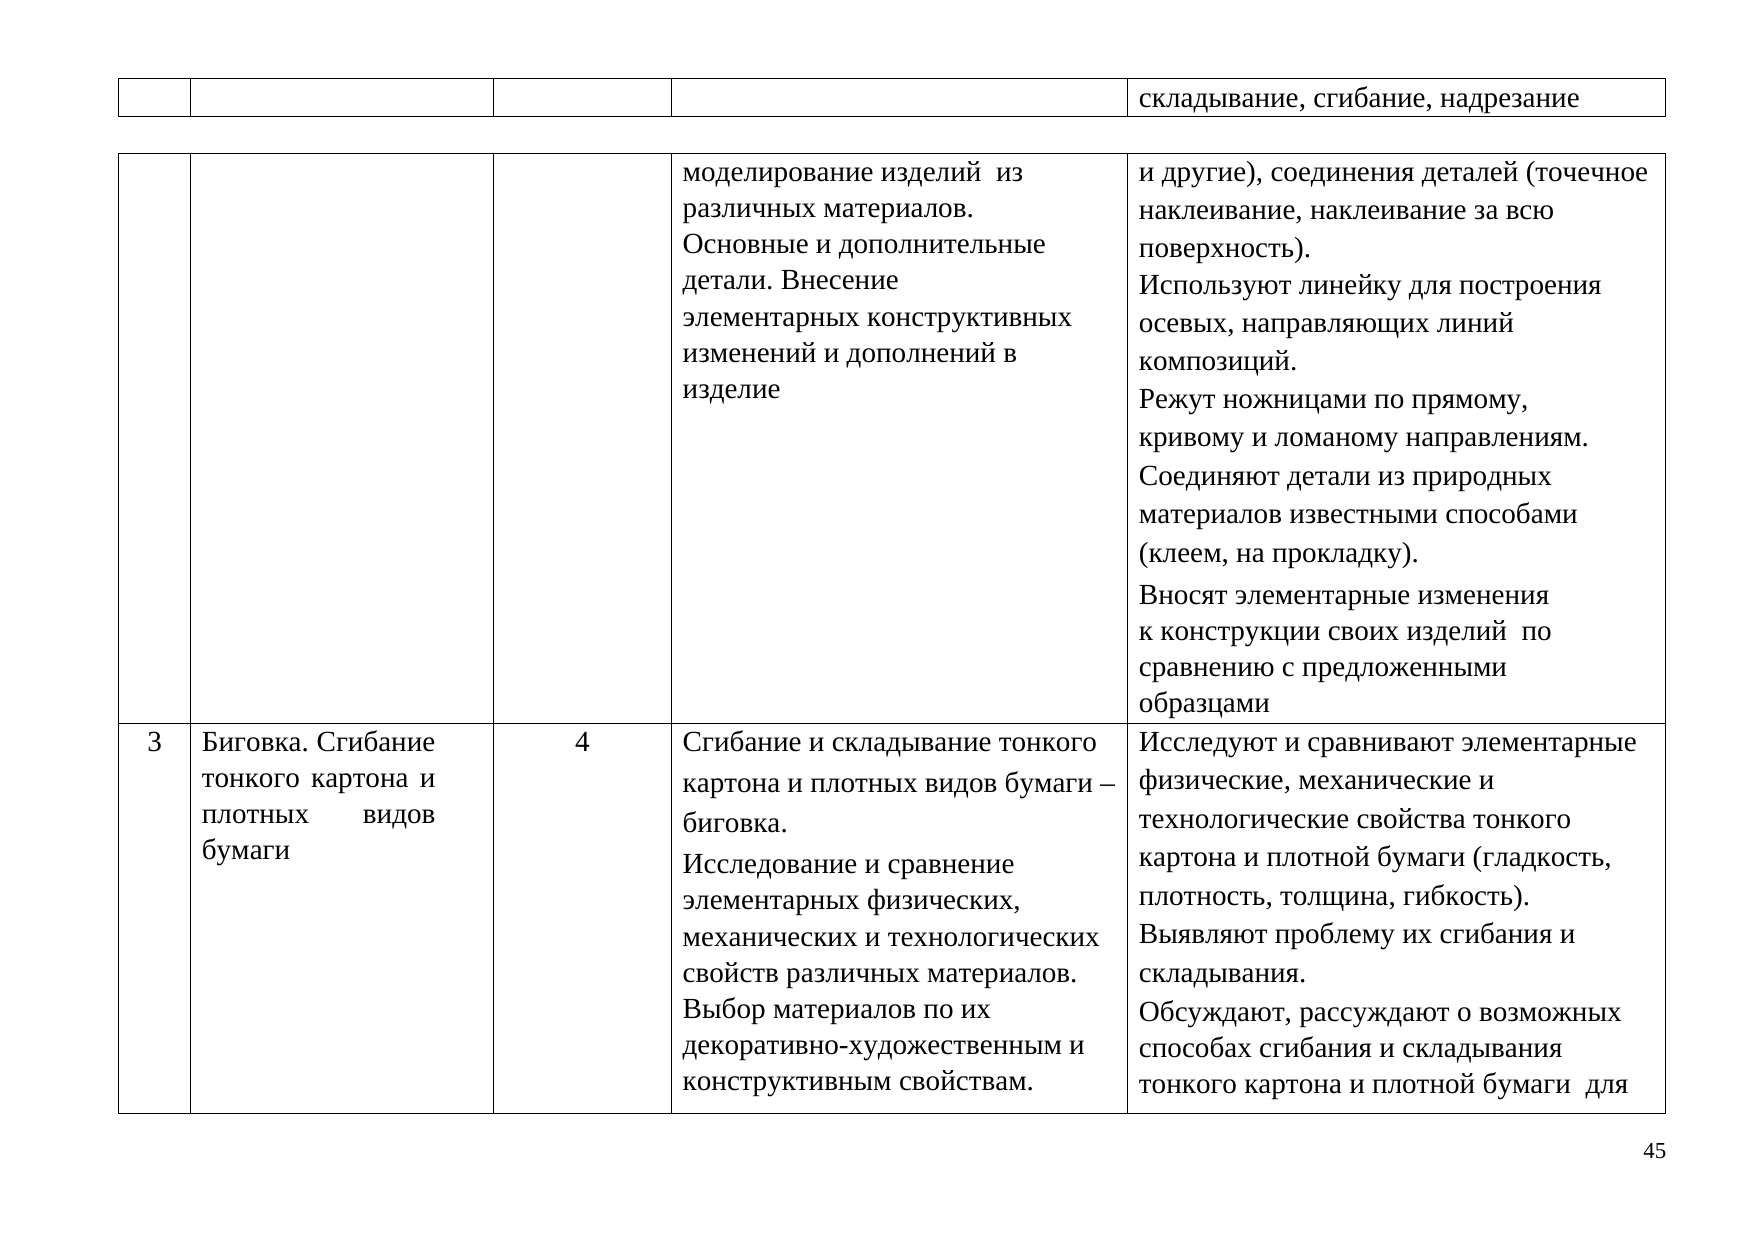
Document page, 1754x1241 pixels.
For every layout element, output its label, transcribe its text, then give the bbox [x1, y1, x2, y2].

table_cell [672, 79, 1127, 116]
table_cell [1128, 79, 1665, 116]
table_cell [672, 724, 1127, 1113]
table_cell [191, 79, 493, 116]
table_cell 4 [494, 724, 671, 1113]
table_header [191, 154, 493, 723]
table_cell 4 [494, 79, 671, 116]
table_header [494, 154, 671, 723]
table_header моделирование изделий из различных материалов. Основные и дополнительные детали. Внесение элементарных конструктивных изменений и дополнений в изделие [672, 154, 1127, 723]
table_header [119, 154, 190, 723]
table_header и другие), соединения деталей (точечное наклеивание, наклеивание за всю поверхность). Используют линейку для построения осевых, направляющих линий композиций. Режут ножницами по прямому, кривому и ломаному направлениям. Соединяют детали из природных материалов известными способами (клеем, на прокладку). Вносят элементарные изменения к конструкции своих изделий по сравнению с предложенными образцами [1128, 154, 1665, 723]
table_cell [191, 724, 493, 1113]
table_cell 3 [119, 724, 190, 1113]
table_cell 2 [119, 79, 190, 116]
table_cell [1128, 724, 1665, 1113]
